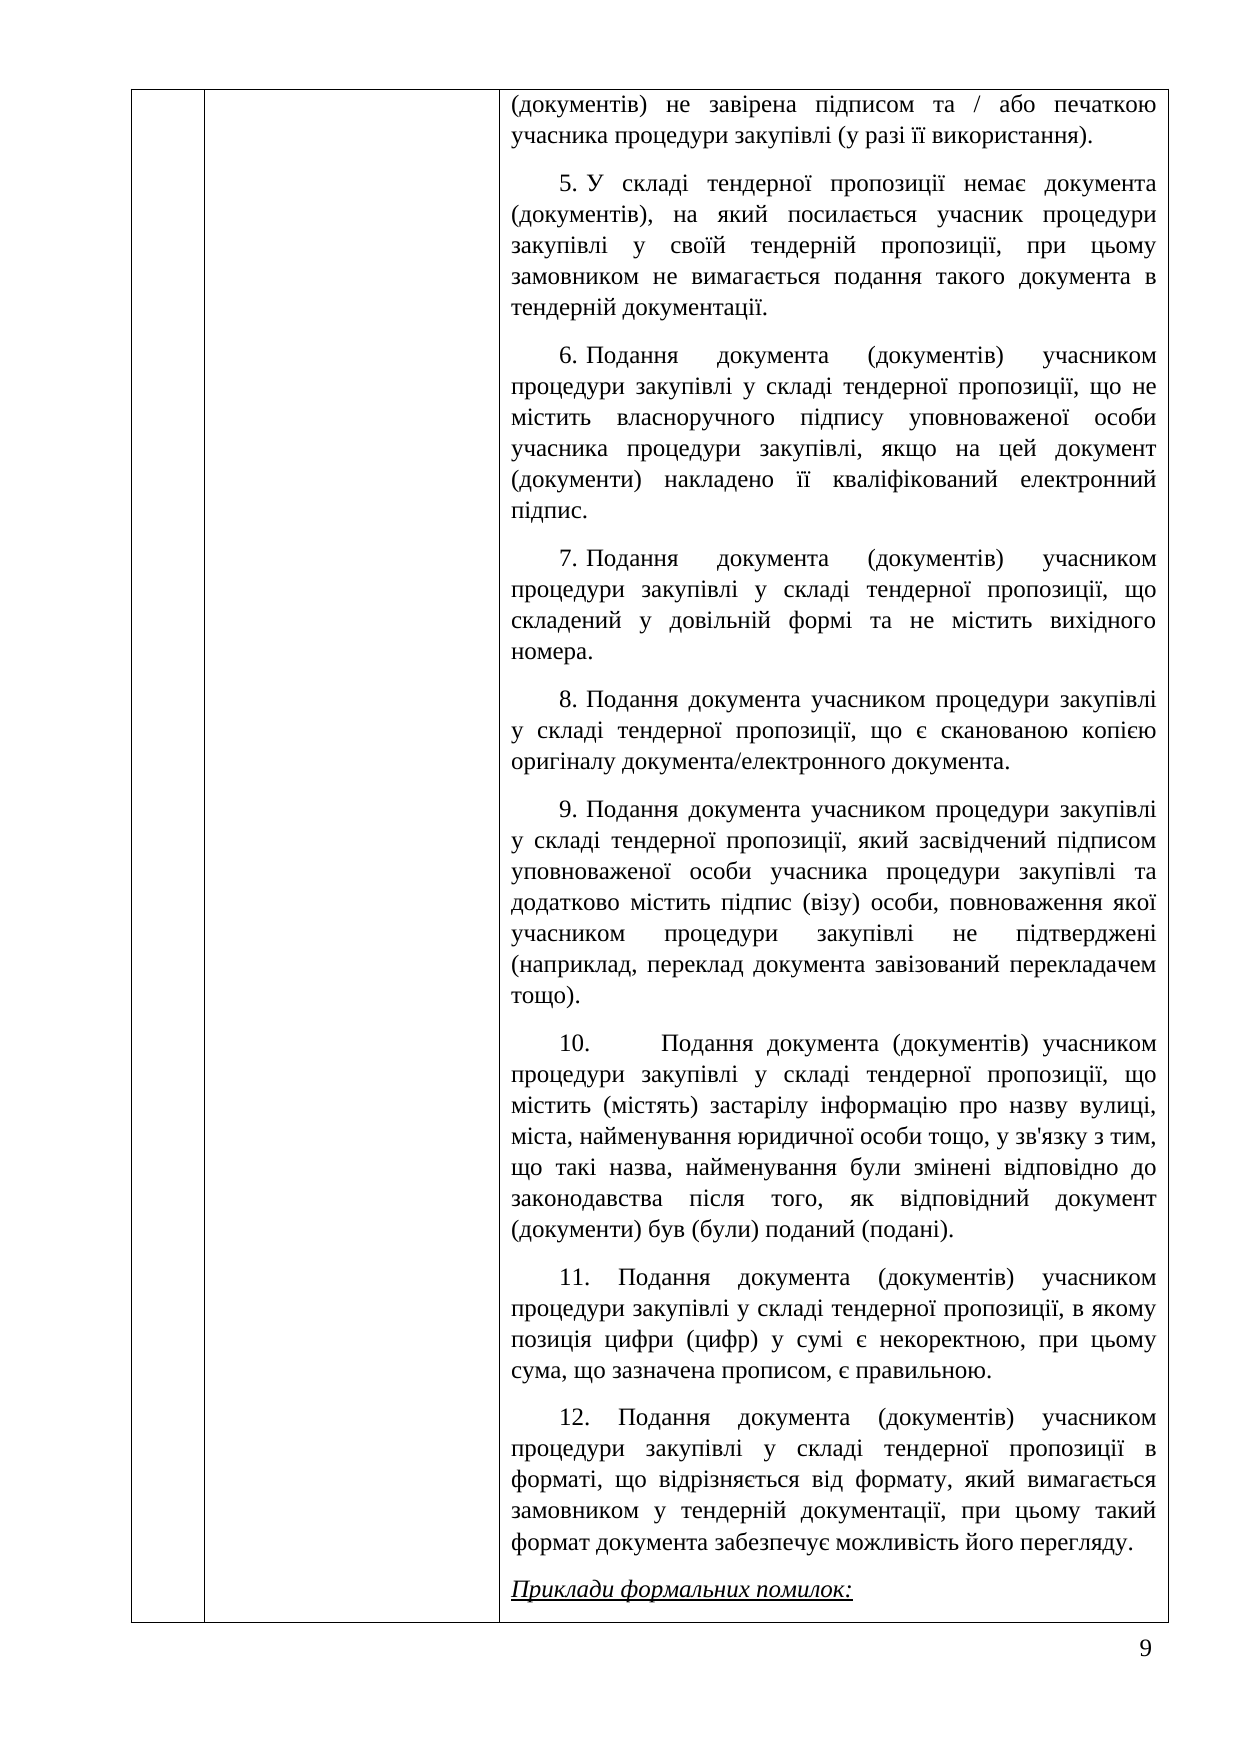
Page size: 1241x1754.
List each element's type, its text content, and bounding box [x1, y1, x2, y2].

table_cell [500, 90, 1168, 1622]
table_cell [205, 90, 499, 1622]
table_cell 1 [132, 90, 204, 1622]
